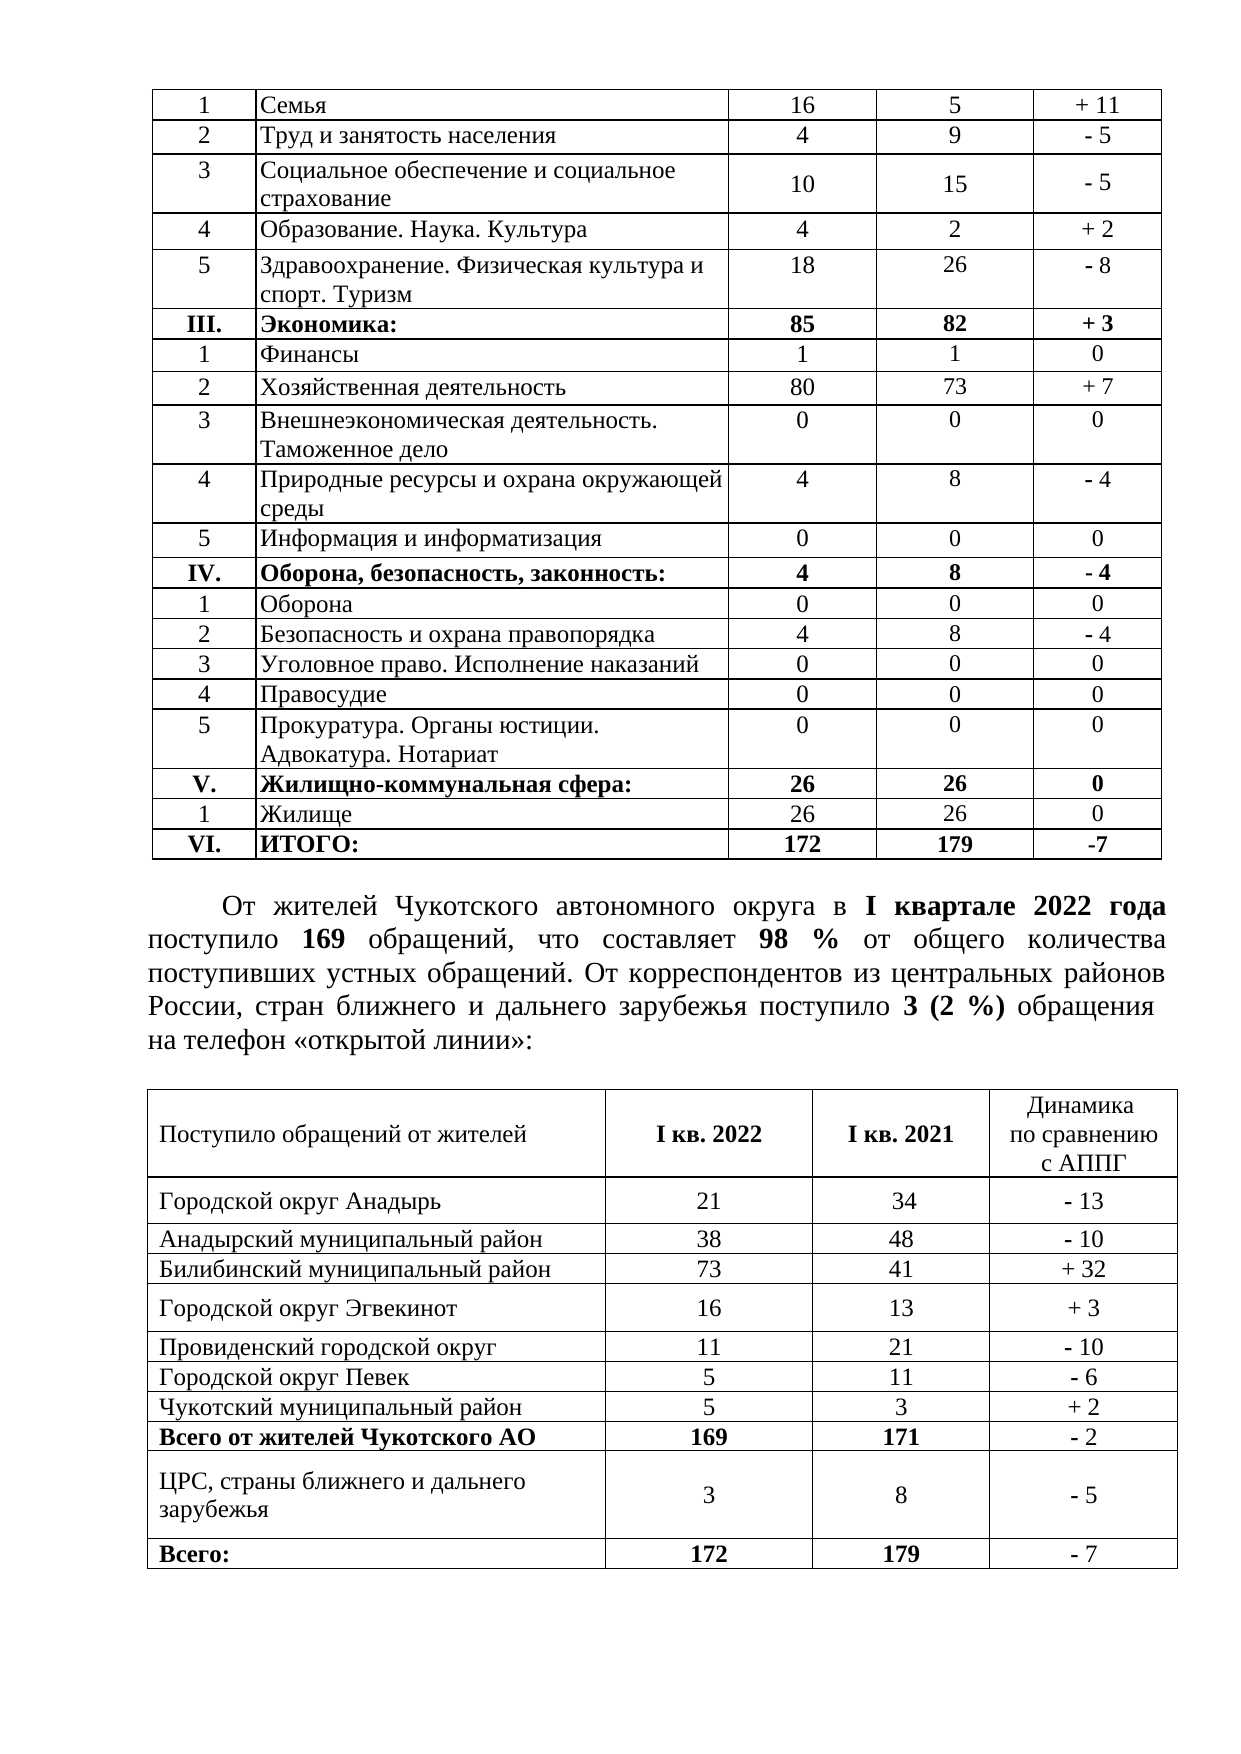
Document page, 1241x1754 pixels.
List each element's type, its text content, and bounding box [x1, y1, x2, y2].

table_cell 0 [877, 524, 1033, 557]
table_cell Всего от жителей Чукотского АО [148, 1422, 605, 1450]
table_cell 0 [877, 589, 1033, 617]
table_cell -7 [1034, 830, 1161, 858]
table_cell 2 [877, 214, 1033, 248]
table_cell 0 [729, 710, 876, 767]
table_cell 9 [877, 121, 1033, 153]
table_cell 3 [813, 1392, 989, 1421]
table_cell 0 [1034, 524, 1161, 557]
table_cell Хозяйственная деятельность [257, 372, 728, 404]
table_cell Провиденский городской округ [148, 1332, 605, 1361]
table_cell 172 [606, 1539, 812, 1567]
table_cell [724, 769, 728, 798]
table_cell - 5 [1034, 121, 1161, 153]
table_cell - 4 [1034, 465, 1161, 522]
table_cell 73 [877, 372, 1033, 404]
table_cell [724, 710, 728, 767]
table_cell 1 [153, 340, 255, 371]
table_cell 0 [1034, 649, 1161, 678]
table_cell + 2 [1034, 214, 1161, 248]
table_cell Финансы [257, 340, 728, 371]
table_cell 0 [1034, 710, 1161, 767]
table_cell + 3 [1034, 309, 1161, 338]
table_cell 11 [606, 1332, 812, 1361]
table_cell 8 [877, 558, 1033, 587]
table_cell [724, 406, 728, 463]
table_cell 10 [729, 155, 876, 212]
table_cell 0 [1034, 769, 1161, 798]
table_cell 82 [877, 309, 1033, 338]
table_cell + 32 [990, 1254, 1177, 1283]
table_cell - 2 [990, 1422, 1177, 1450]
table_cell - 10 [990, 1332, 1177, 1361]
table_cell - 5 [990, 1451, 1177, 1538]
table_cell Анадырский муниципальный район [148, 1224, 605, 1253]
table_cell Чукотский муниципальный район [148, 1392, 605, 1421]
table_cell 1 [877, 340, 1033, 371]
table_cell + 3 [990, 1284, 1177, 1331]
table_cell Городской округ Анадырь [148, 1178, 605, 1223]
table_cell - 6 [990, 1362, 1177, 1391]
table_cell Образование. Наука. Культура [257, 214, 728, 248]
table_cell 4 [729, 121, 876, 153]
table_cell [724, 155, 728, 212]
table_cell 48 [813, 1224, 989, 1253]
table_cell 3 [606, 1451, 812, 1538]
table_cell 11 [813, 1362, 989, 1391]
table_cell - 4 [1034, 558, 1161, 587]
table_cell 0 [1034, 406, 1161, 463]
table_cell 4 [153, 465, 255, 522]
table_cell 179 [877, 830, 1033, 858]
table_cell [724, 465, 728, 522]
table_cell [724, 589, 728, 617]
table_cell 1 [729, 340, 876, 371]
table_cell 179 [813, 1539, 989, 1567]
table_cell 13 [813, 1284, 989, 1331]
table_cell 41 [813, 1254, 989, 1283]
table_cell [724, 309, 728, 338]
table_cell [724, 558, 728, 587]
table_cell 4 [729, 214, 876, 248]
table_cell 5 [153, 250, 255, 307]
table_cell 26 [877, 799, 1033, 828]
table_cell 0 [729, 524, 876, 557]
table_cell 3 [153, 155, 255, 212]
table_cell Билибинский муниципальный район [148, 1254, 605, 1283]
table_cell - 13 [990, 1178, 1177, 1223]
table_cell 3 [153, 406, 255, 463]
table_cell - 10 [990, 1224, 1177, 1253]
table_cell + 7 [1034, 372, 1161, 404]
table_cell 0 [877, 680, 1033, 708]
table_cell 4 [153, 214, 255, 248]
table_cell 2 [153, 121, 255, 153]
table_cell 8 [877, 619, 1033, 648]
table_cell 5 [606, 1392, 812, 1421]
table_cell 21 [606, 1178, 812, 1223]
table_cell - 5 [1034, 155, 1161, 212]
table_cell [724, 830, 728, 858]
table_cell 5 [153, 524, 255, 557]
table_cell 38 [606, 1224, 812, 1253]
table_cell 5 [153, 710, 255, 767]
table_cell 0 [877, 710, 1033, 767]
table_header Поступило обращений от жителей [148, 1090, 605, 1176]
table_cell 0 [877, 649, 1033, 678]
table_cell 0 [1034, 680, 1161, 708]
table_cell Труд и занятость населения [257, 121, 728, 153]
table_cell ЦРС, страны ближнего и дальнего зарубежья [148, 1451, 605, 1538]
table_cell 16 [606, 1284, 812, 1331]
table_cell 34 [813, 1178, 989, 1223]
table_cell Информация и информатизация [257, 524, 728, 557]
text От жителей Чукотского автономного округа в I квартале 2022 года поступило 169 обращений, что составляет 98 % от общего количества поступивших устных обращений. От корреспондентов из центральных районов России, стран ближнего и дальнего зарубежья поступило 3 (2 %) обращения на телефон «открытой линии»: [148, 888, 1167, 1056]
table_cell 26 [877, 769, 1033, 798]
table_cell Городской округ Эгвекинот [148, 1284, 605, 1331]
table_cell + 2 [990, 1392, 1177, 1421]
table_cell 0 [1034, 340, 1161, 371]
table_cell 80 [729, 372, 876, 404]
table_cell 26 [877, 250, 1033, 307]
table_cell 8 [813, 1451, 989, 1538]
table_cell - 7 [990, 1539, 1177, 1567]
table_cell 0 [877, 406, 1033, 463]
table_cell 21 [813, 1332, 989, 1361]
table_cell - 8 [1034, 250, 1161, 307]
table_cell 15 [877, 155, 1033, 212]
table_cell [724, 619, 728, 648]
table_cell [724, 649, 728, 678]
table_cell 171 [813, 1422, 989, 1450]
table_cell 8 [877, 465, 1033, 522]
table_cell 2 [153, 372, 255, 404]
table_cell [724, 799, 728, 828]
table_cell 0 [1034, 589, 1161, 617]
table_cell 5 [606, 1362, 812, 1391]
table_cell 0 [1034, 799, 1161, 828]
table_cell 73 [606, 1254, 812, 1283]
table_cell 169 [606, 1422, 812, 1450]
table_cell Всего: [148, 1539, 605, 1567]
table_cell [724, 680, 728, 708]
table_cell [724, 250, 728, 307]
table_cell Городской округ Певек [148, 1362, 605, 1391]
